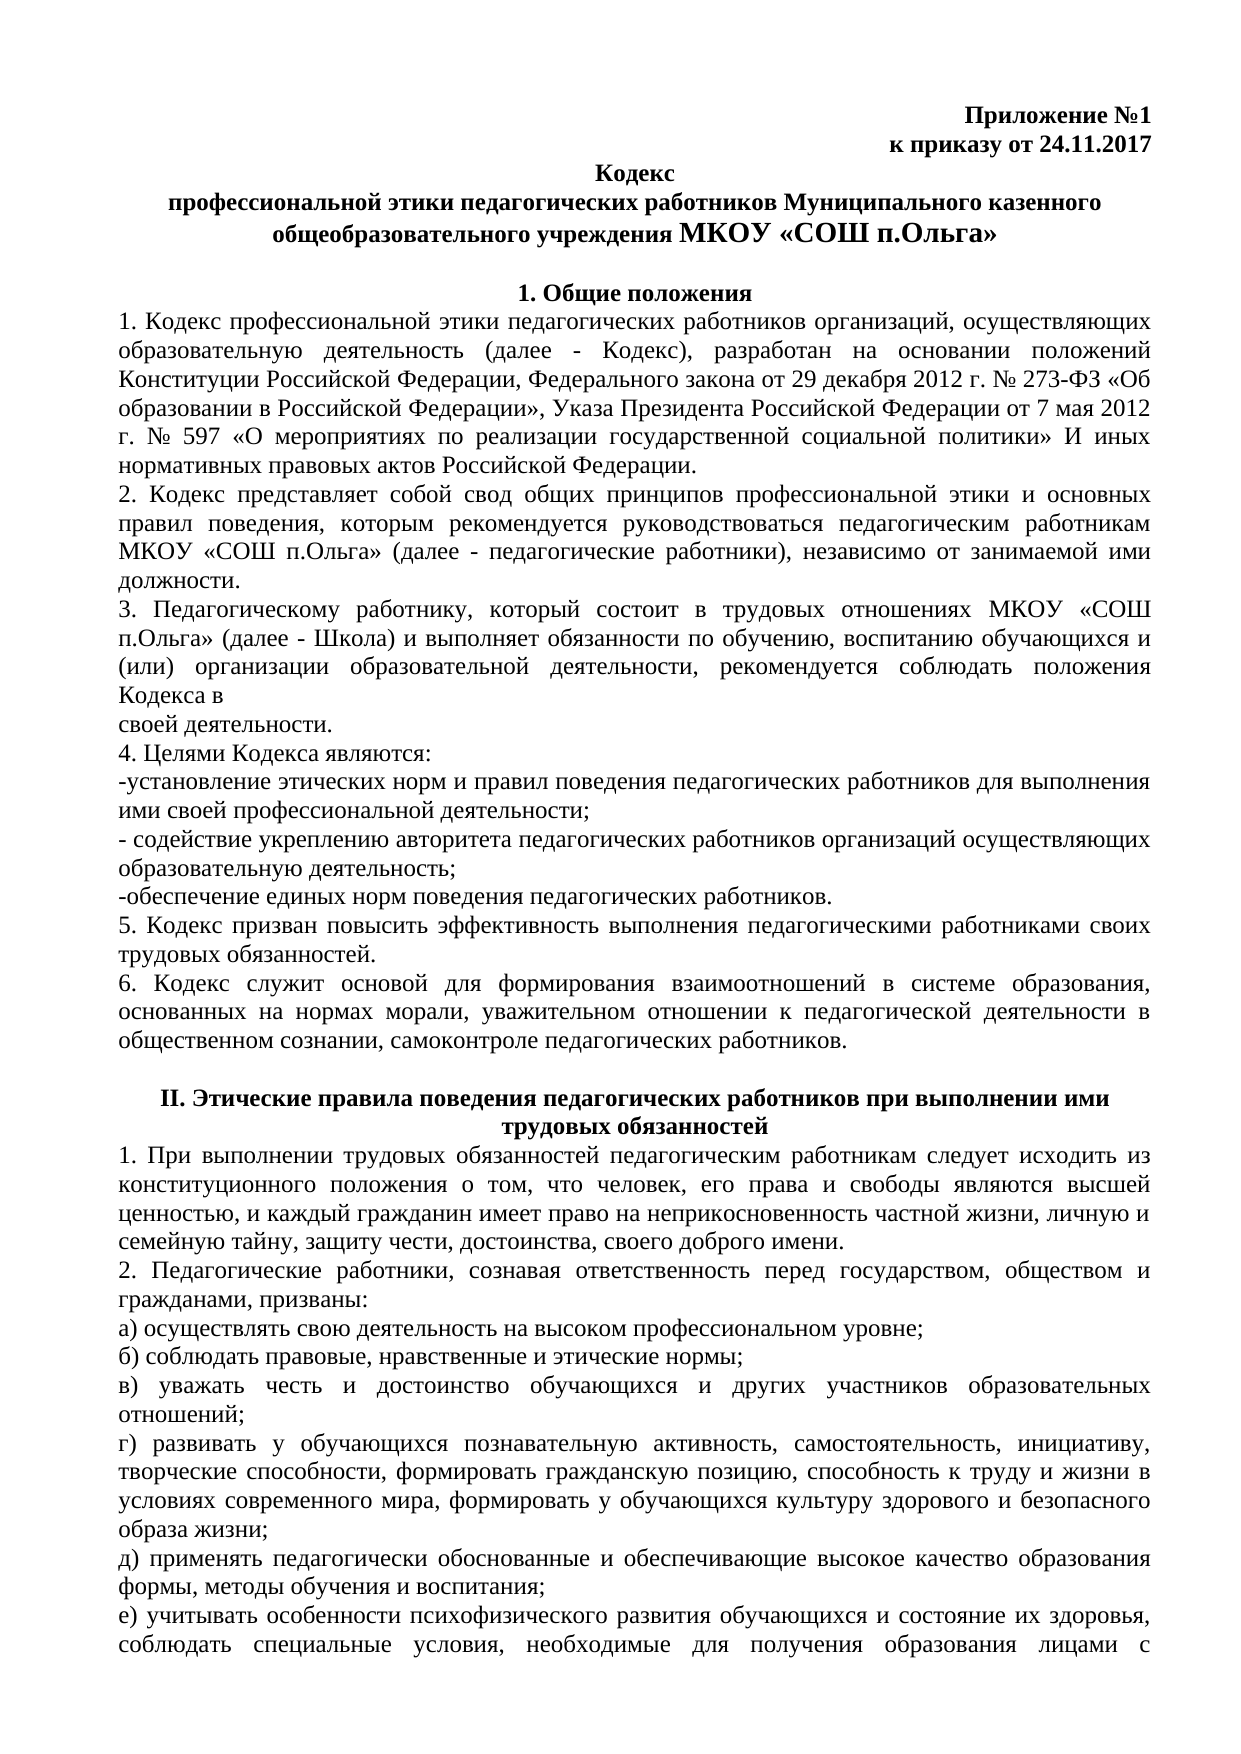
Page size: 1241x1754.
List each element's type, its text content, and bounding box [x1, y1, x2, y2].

text 3. Педагогическому работнику, который состоит в трудовых отношениях МКОУ «СОШ п.Ольга» (далее - Школа) и выполняет обязанности по обучению, воспитанию обучающихся и (или) организации образовательной деятельности, рекомендуется соблюдать положения Кодекса в [118, 594, 1152, 709]
text -обеспечение единых норм поведения педагогических работников. [118, 881, 1152, 910]
text к приказу от 24.11.2017 [118, 129, 1152, 158]
text 1. Общие положения [118, 278, 1152, 306]
text 2. Педагогические работники, сознавая ответственность перед государством, обществом и гражданами, призваны: [118, 1255, 1152, 1313]
text - содействие укреплению авторитета педагогических работников организаций осуществляющих образовательную деятельность; [118, 824, 1152, 881]
text 5. Кодекс призван повысить эффективность выполнения педагогическими работниками своих трудовых обязанностей. [118, 910, 1152, 968]
text -установление этических норм и правил поведения педагогических работников для выполнения ими своей профессиональной деятельности; [118, 766, 1152, 824]
text Приложение №1 [118, 100, 1152, 129]
text 4. Целями Кодекса являются: [118, 738, 1152, 766]
text 6. Кодекс служит основой для формирования взаимоотношений в системе образования, основанных на нормах морали, уважительном отношении к педагогической деятельности в общественном сознании, самоконтроле педагогических работников. [118, 968, 1152, 1054]
text профессиональной этики педагогических работников Муниципального казенного общеобразовательного учреждения МКОУ «СОШ п.Ольга» [118, 187, 1152, 249]
text своей деятельности. [118, 709, 1152, 738]
text 1. Кодекс профессиональной этики педагогических работников организаций, осуществляющих образовательную деятельность (далее - Кодекс), разработан на основании положений Конституции Российской Федерации, Федерального закона от 29 декабря . № 273-ФЗ «Об образовании в Российской Федерации», Указа Президента Российской Федерации от 7 мая . № 597 «О мероприятиях по реализации государственной социальной политики» И иных нормативных правовых актов Российской Федерации. [118, 306, 1152, 479]
text а) осуществлять свою деятельность на высоком профессиональном уровне; [118, 1313, 1152, 1341]
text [118, 1600, 1152, 1658]
text Кодекс [118, 158, 1152, 187]
text в) уважать честь и достоинство обучающихся и других участников образовательных отношений; [118, 1370, 1152, 1428]
text г) развивать у обучающихся познавательную активность, самостоятельность, инициативу, творческие способности, формировать гражданскую позицию, способность к труду и жизни в условиях современного мира, формировать у обучающихся культуру здорового и безопасного образа жизни; [118, 1428, 1152, 1543]
text д) применять педагогически обоснованные и обеспечивающие высокое качество образования формы, методы обучения и воспитания; [118, 1543, 1152, 1600]
text 1. При выполнении трудовых обязанностей педагогическим работникам следует исходить из конституционного положения о том, что человек, его права и свободы являются высшей ценностью, и каждый гражданин имеет право на неприкосновенность частной жизни, личную и семейную тайну, защиту чести, достоинства, своего доброго имени. [118, 1140, 1152, 1255]
text II. Этические правила поведения педагогических работников при выполнении ими трудовых обязанностей [118, 1083, 1152, 1140]
text 2. Кодекс представляет собой свод общих принципов профессиональной этики и основных правил поведения, которым рекомендуется руководствоваться педагогическим работникам МКОУ «СОШ п.Ольга» (далее - педагогические работники), независимо от занимаемой ими должности. [118, 479, 1152, 594]
text б) соблюдать правовые, нравственные и этические нормы; [118, 1341, 1152, 1370]
